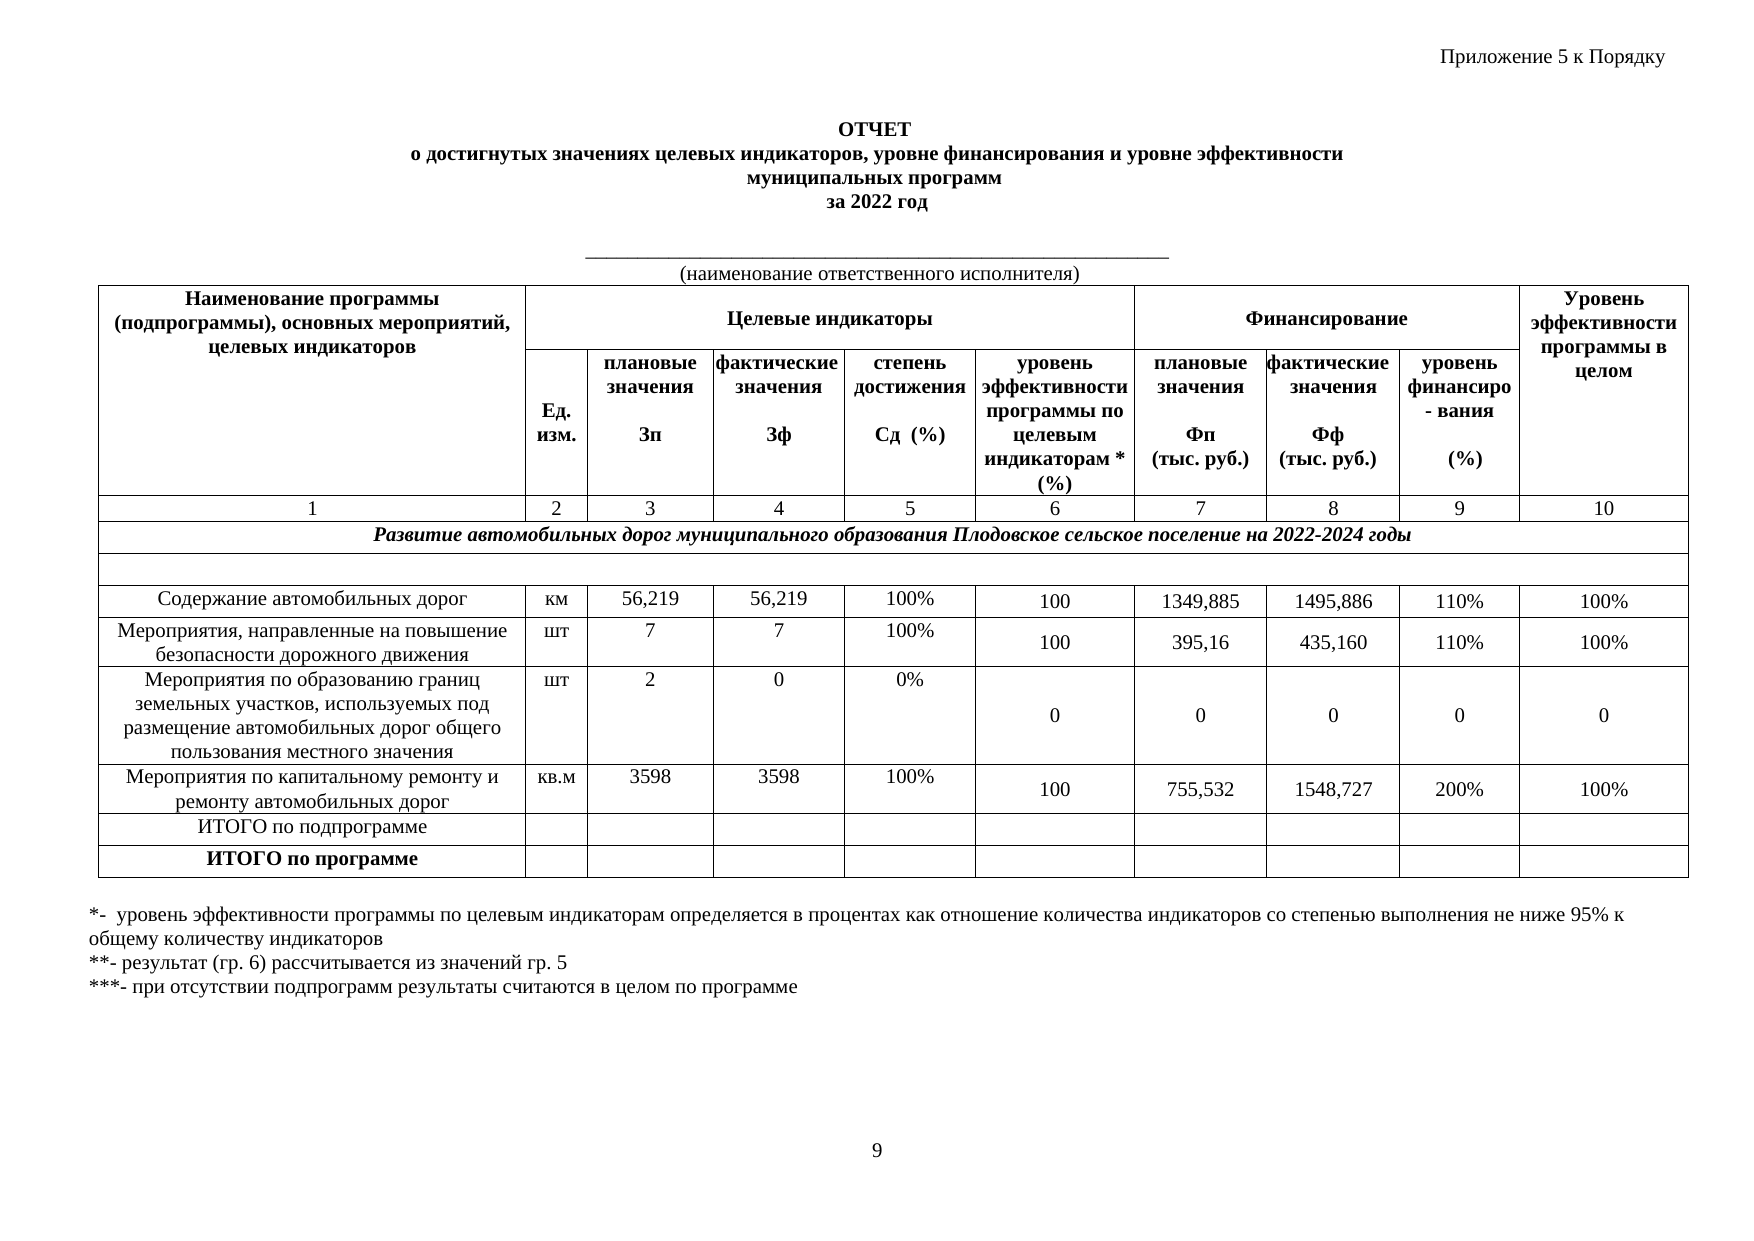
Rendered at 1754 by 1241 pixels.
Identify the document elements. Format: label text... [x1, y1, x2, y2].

table_cell [588, 846, 713, 877]
table_cell 10 [1520, 496, 1688, 521]
text (наименование ответственного исполнителя) [89, 261, 1665, 285]
table_cell 100% [1520, 586, 1688, 617]
table_cell 110% [1400, 586, 1519, 617]
table_cell [99, 554, 1688, 585]
table_cell [714, 846, 844, 877]
table_cell км [526, 586, 587, 617]
table_cell ИТОГО по программе [99, 846, 525, 877]
table_cell 56,219 [714, 586, 844, 617]
table_cell Мероприятия по образованию границ земельных участков, используемых под размещение автомобильных дорог общего пользования местного значения [99, 667, 525, 763]
table_cell [1267, 846, 1399, 877]
text **- результат (гр. 6) рассчитывается из значений гр. 5 [89, 950, 1667, 974]
table_cell 755,532 [1135, 765, 1266, 813]
text ОТЧЕТ о достигнутых значениях целевых индикаторов, уровне финансирования и уровне эффективности муниципальных программ за 2022 год [89, 117, 1665, 213]
text ***- при отсутствии подпрограмм результаты считаются в целом по программе [89, 974, 1667, 998]
table_cell 3 [588, 496, 713, 521]
table_cell [845, 846, 975, 877]
table_cell 7 [1135, 496, 1266, 521]
table_cell [526, 846, 587, 877]
table_cell Содержание автомобильных дорог [99, 586, 525, 617]
table_cell 1548,727 [1267, 765, 1399, 813]
table_cell 1 [99, 496, 525, 521]
table_cell фактические значения Зф [714, 350, 844, 494]
table_cell 9 [1400, 496, 1519, 521]
table_cell 6 [976, 496, 1134, 521]
table_header Наименование программы (подпрограммы), основных мероприятий, целевых индикаторов [99, 286, 525, 494]
table_cell 5 [845, 496, 975, 521]
table_cell 100% [1520, 765, 1688, 813]
table_cell 100% [845, 618, 975, 666]
table_cell [1520, 814, 1688, 844]
table_header Уровень эффективности программы в целом [1520, 286, 1688, 494]
table_cell кв.м [526, 765, 587, 813]
table_cell [526, 814, 587, 844]
table_cell 100 [976, 586, 1134, 617]
table_cell 100% [845, 586, 975, 617]
table_cell 100 [976, 618, 1134, 666]
table_cell 3598 [714, 765, 844, 813]
table_cell Мероприятия, направленные на повышение безопасности дорожного движения [99, 618, 525, 666]
table_cell 0 [1400, 667, 1519, 763]
table_cell 3598 [588, 765, 713, 813]
table_cell плановые значения Зп [588, 350, 713, 494]
table_cell [1520, 846, 1688, 877]
table_cell [1267, 814, 1399, 844]
table_cell [1400, 846, 1519, 877]
table_cell 100 [976, 765, 1134, 813]
table_cell уровень эффективности программы по целевым индикаторам * (%) [976, 350, 1134, 494]
table_header Финансирование [1135, 286, 1519, 349]
table_cell степень достижения Сд (%) [845, 350, 975, 494]
table_cell шт [526, 667, 587, 763]
table_cell 0% [845, 667, 975, 763]
table_cell 2 [526, 496, 587, 521]
table_cell плановые значения Фп (тыс. руб.) [1135, 350, 1266, 494]
table_cell 7 [714, 618, 844, 666]
table_cell 0 [1520, 667, 1688, 763]
table_cell Ед. изм. [526, 350, 587, 494]
table_cell [845, 814, 975, 844]
table_cell 0 [1135, 667, 1266, 763]
table_cell уровень финансиро- вания (%) [1400, 350, 1519, 494]
table_cell 110% [1400, 618, 1519, 666]
table_cell [714, 814, 844, 844]
table_cell 1349,885 [1135, 586, 1266, 617]
table_cell 0 [1267, 667, 1399, 763]
table_cell 395,16 [1135, 618, 1266, 666]
table_cell 4 [714, 496, 844, 521]
text *- уровень эффективности программы по целевым индикаторам определяется в процентах как отношение количества индикаторов со степенью выполнения не ниже 95% к общему количеству индикаторов [89, 902, 1667, 950]
table_cell 7 [588, 618, 713, 666]
table_cell 8 [1267, 496, 1399, 521]
table_cell 100% [1520, 618, 1688, 666]
table_cell [1135, 814, 1266, 844]
table_cell 435,160 [1267, 618, 1399, 666]
table_cell 200% [1400, 765, 1519, 813]
table_cell 0 [714, 667, 844, 763]
table_cell 56,219 [588, 586, 713, 617]
table_cell [976, 846, 1134, 877]
table_cell шт [526, 618, 587, 666]
table_cell 0 [976, 667, 1134, 763]
table_cell [1400, 814, 1519, 844]
table_cell Развитие автомобильных дорог муниципального образования Плодовское сельское поселение на 2022-2024 годы [99, 522, 1688, 553]
table_cell фактические значения Фф (тыс. руб.) [1267, 350, 1399, 494]
table_cell 2 [588, 667, 713, 763]
table_cell Мероприятия по капитальному ремонту и ремонту автомобильных дорог [99, 765, 525, 813]
table_cell 1495,886 [1267, 586, 1399, 617]
table_cell [976, 814, 1134, 844]
table_cell 100% [845, 765, 975, 813]
text Приложение 5 к Порядку [89, 44, 1665, 68]
table_cell ИТОГО по подпрограмме [99, 814, 525, 844]
text ________________________________________________________ [89, 237, 1665, 261]
table_header Целевые индикаторы [526, 286, 1134, 349]
table_cell [1135, 846, 1266, 877]
table_cell [588, 814, 713, 844]
